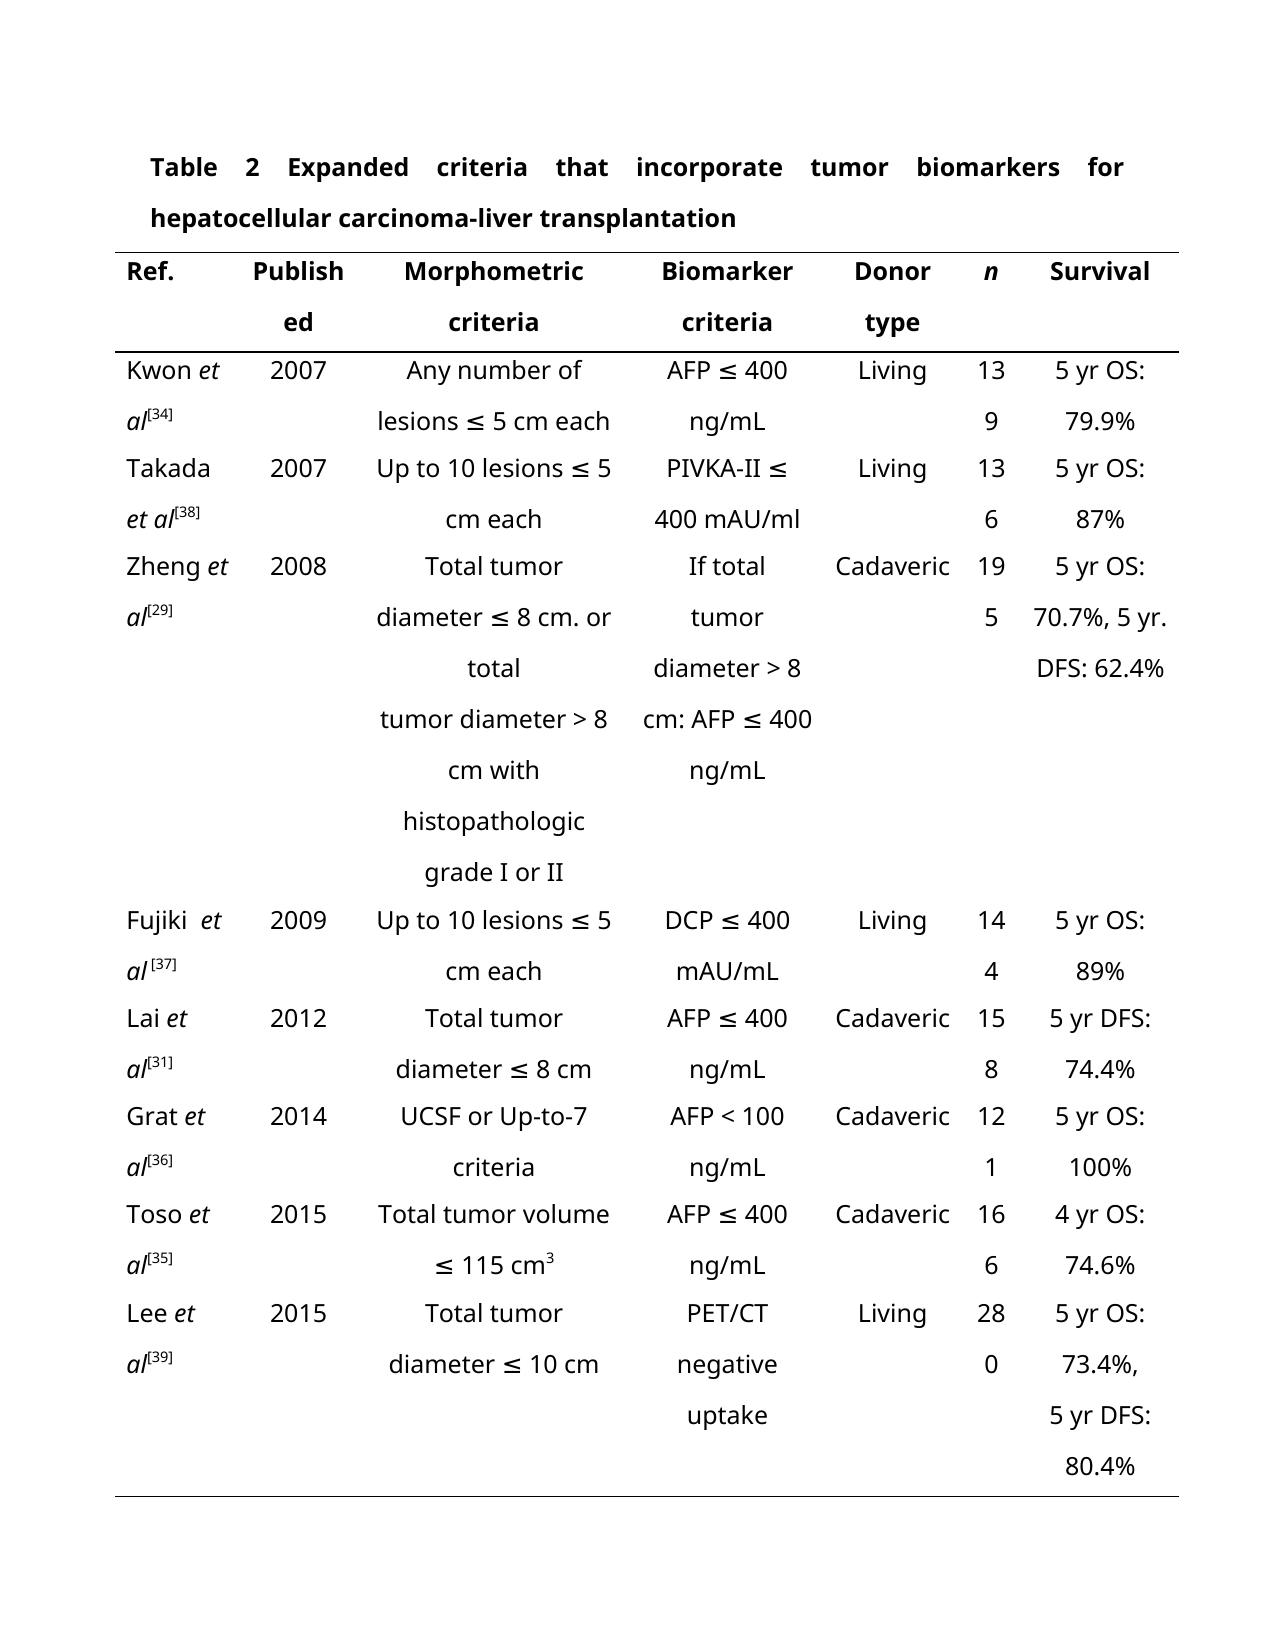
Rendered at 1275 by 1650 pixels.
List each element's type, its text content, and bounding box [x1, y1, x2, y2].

table_header Morphometric criteria [357, 253, 631, 351]
table_header n [961, 253, 1021, 351]
table_cell Any number of lesions ≤ 5 cm each [357, 353, 631, 451]
table_cell Toso et al[35] [115, 1197, 240, 1295]
table_cell Living [824, 353, 961, 451]
table_cell UCSF or Up-to-7 criteria [357, 1099, 631, 1197]
table_cell Total tumor diameter ≤ 8 cm. or total tumor diameter > 8 cm with histopathologic grade I or II [357, 549, 631, 902]
table_cell Total tumor volume ≤ 115 cm3 [357, 1197, 631, 1295]
table_cell AFP ≤ 400 ng/mL [631, 1197, 824, 1295]
table_cell Lai et al[31] [115, 1001, 240, 1099]
table_cell Lee et al[39] [115, 1295, 240, 1496]
table_cell Up to 10 lesions ≤ 5 cm each [357, 451, 631, 549]
table_cell AFP ≤ 400 ng/mL [631, 1001, 824, 1099]
table_cell 2015 [240, 1295, 357, 1496]
table_cell Up to 10 lesions ≤ 5 cm each [357, 902, 631, 1001]
table_cell Total tumor diameter ≤ 10 cm [357, 1295, 631, 1496]
table_cell 139 [961, 353, 1021, 451]
table_cell 2009 [240, 902, 357, 1001]
table_cell 195 [961, 549, 1021, 902]
table_cell Grat et al[36] [115, 1099, 240, 1197]
table_cell 4 yr OS: 74.6% [1021, 1197, 1179, 1295]
table_cell Kwon et al[34] [115, 353, 240, 451]
table_cell 2012 [240, 1001, 357, 1099]
table_cell 5 yr OS: 79.9% [1021, 353, 1179, 451]
table_cell 5 yr OS: 100% [1021, 1099, 1179, 1197]
table_cell PET/CT negative uptake [631, 1295, 824, 1496]
table_header Biomarker criteria [631, 253, 824, 351]
table_cell Cadaveric [824, 549, 961, 902]
table_cell 5 yr OS: 89% [1021, 902, 1179, 1001]
table_cell Living [824, 902, 961, 1001]
table_cell 2015 [240, 1197, 357, 1295]
table_cell AFP < 100 ng/mL [631, 1099, 824, 1197]
table_cell DCP ≤ 400 mAU/mL [631, 902, 824, 1001]
table_header Published [240, 253, 357, 351]
table_cell 2008 [240, 549, 357, 902]
table_header Ref. [115, 253, 240, 351]
table_cell 2014 [240, 1099, 357, 1197]
table_cell 158 [961, 1001, 1021, 1099]
table_cell 5 yr OS: 70.7%, 5 yr. DFS: 62.4% [1021, 549, 1179, 902]
table_cell 144 [961, 902, 1021, 1001]
table_cell Takada et al[38] [115, 451, 240, 549]
table_cell 2007 [240, 451, 357, 549]
table_header Donor type [824, 253, 961, 351]
table_cell If total tumor diameter > 8 cm: AFP ≤ 400 ng/mL [631, 549, 824, 902]
table_cell PIVKA-II ≤ 400 mAU/ml [631, 451, 824, 549]
table_cell 2007 [240, 353, 357, 451]
table_cell Zheng et al[29] [115, 549, 240, 902]
table_cell Cadaveric [824, 1099, 961, 1197]
table_cell 166 [961, 1197, 1021, 1295]
table_cell Cadaveric [824, 1001, 961, 1099]
table_cell 280 [961, 1295, 1021, 1496]
table_cell 136 [961, 451, 1021, 549]
table_cell Total tumor diameter ≤ 8 cm [357, 1001, 631, 1099]
table_cell 5 yr OS: 73.4%, 5 yr DFS: 80.4% [1021, 1295, 1179, 1496]
text Table 2 Expanded criteria that incorporate tumor biomarkers for hepatocellular carcinoma-liver transplantation [150, 150, 1125, 235]
table_cell Living [824, 1295, 961, 1496]
table_cell 5 yr DFS: 74.4% [1021, 1001, 1179, 1099]
table_cell 5 yr OS: 87% [1021, 451, 1179, 549]
table_header Survival [1021, 253, 1179, 351]
table_cell Fujiki et al [37] [115, 902, 240, 1001]
table_cell Cadaveric [824, 1197, 961, 1295]
table_cell 121 [961, 1099, 1021, 1197]
table_cell AFP ≤ 400 ng/mL [631, 353, 824, 451]
table_cell Living [824, 451, 961, 549]
